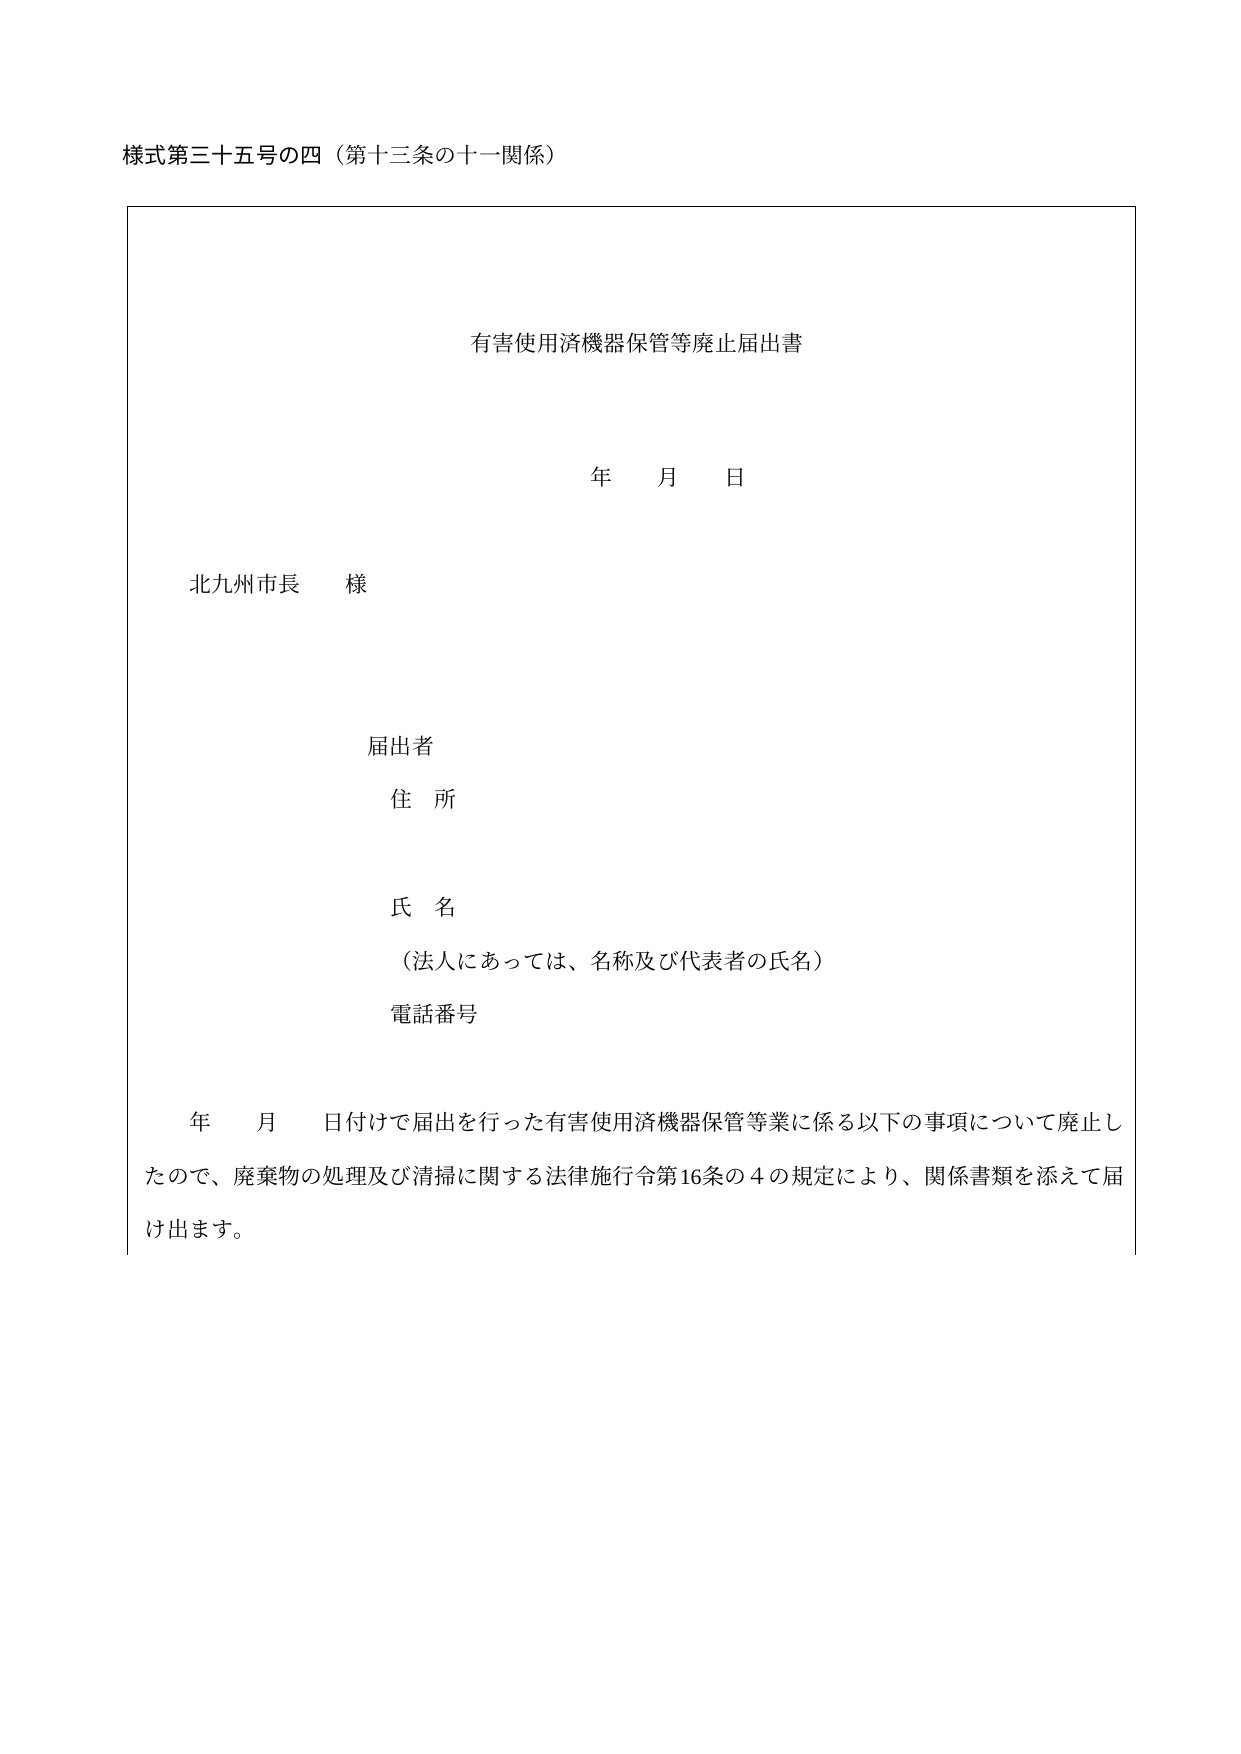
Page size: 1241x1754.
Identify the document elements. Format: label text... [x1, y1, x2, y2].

text 様式第三十五号の四（第十三条の十一関係） [122, 127, 1148, 181]
table_header 有害使用済機器保管等廃止届出書 年 月 日 北九州市長 様 届出者 住 所 氏 名 （法人にあっては、名称及び代表者の氏名） 電話番号 年 月 日付けで届出を行った有害使用済機器保管等業に係る以下の事項について廃止したので、廃棄物の処理及び清掃に関する法律施行令第16条の４の規定により、関係書類を添えて届け出ます。 [128, 207, 1135, 1255]
